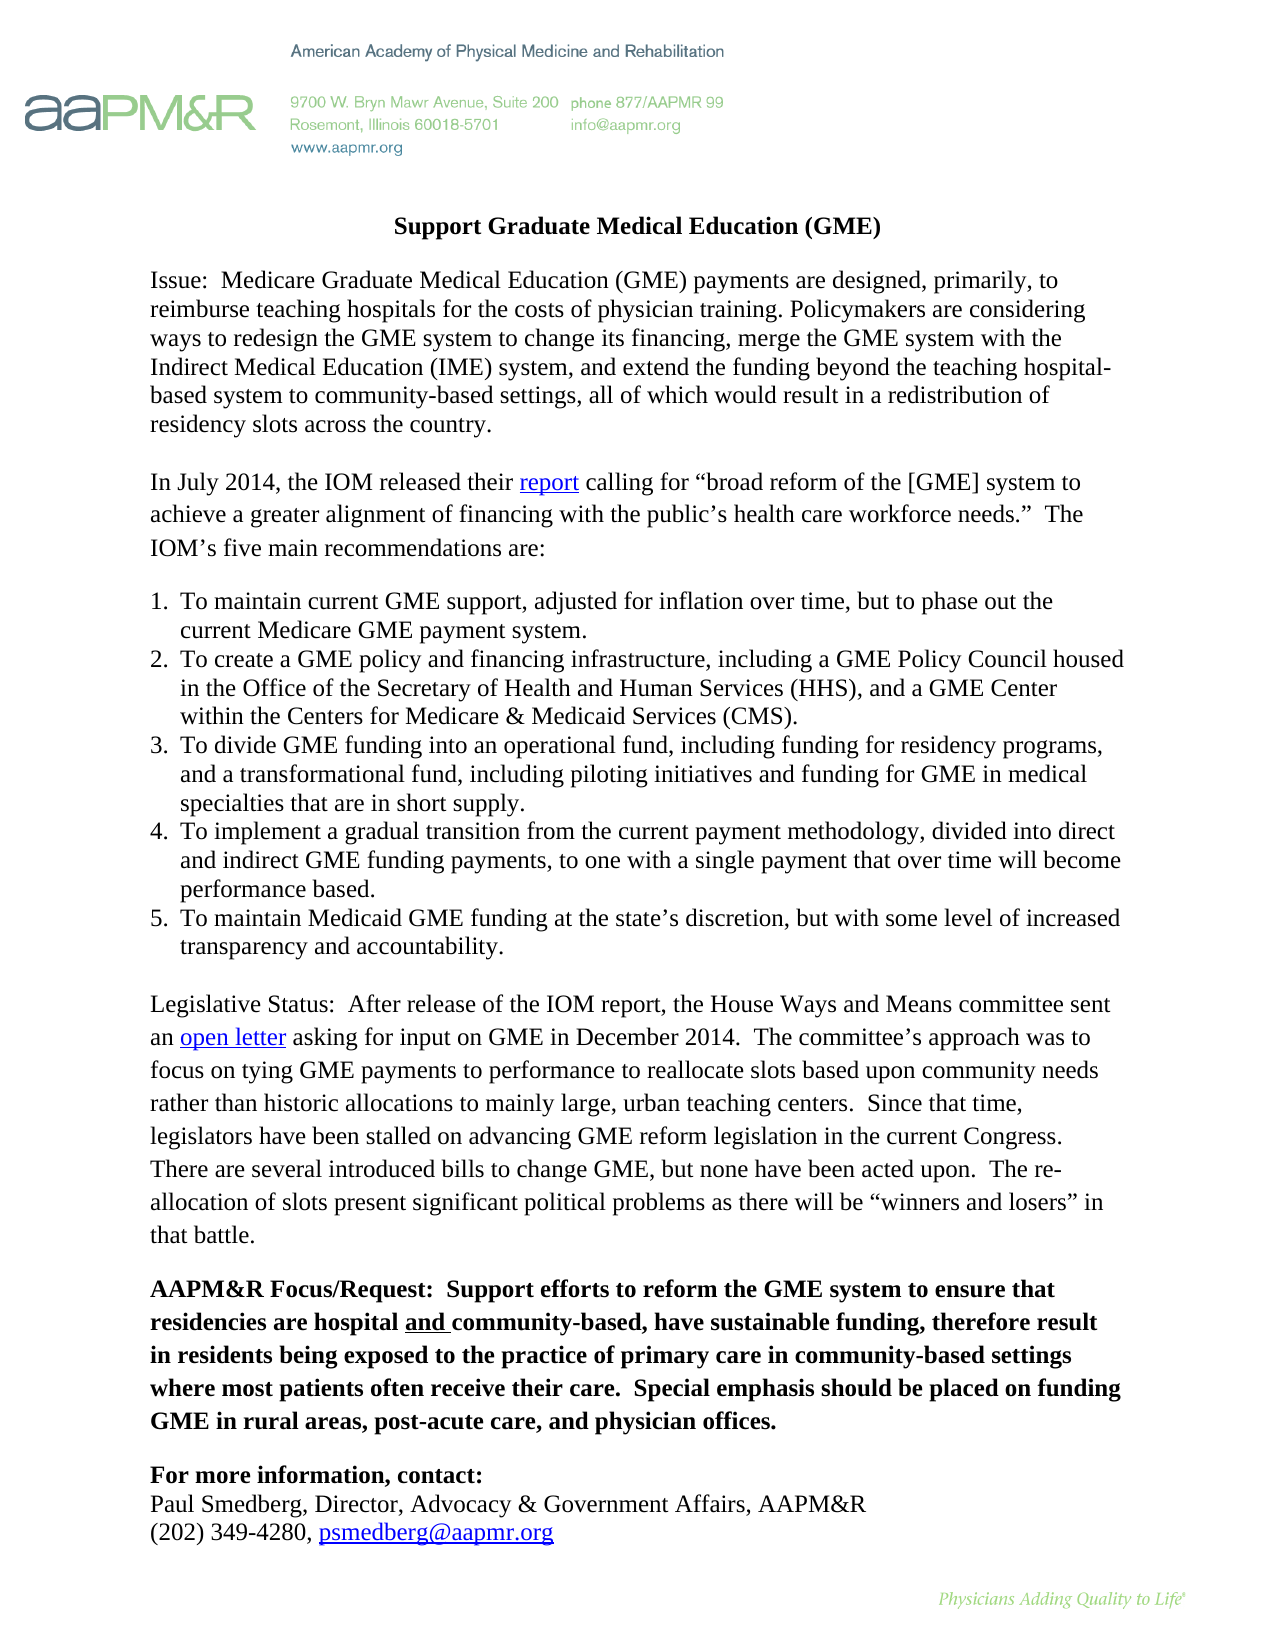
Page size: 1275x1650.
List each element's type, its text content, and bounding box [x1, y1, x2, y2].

text Support Graduate Medical Education (GME) [150, 211, 1125, 240]
text Legislative Status: After release of the IOM report, the House Ways and Means committee sent an open letter asking for input on GME in December 2014. The committee’s approach was to focus on tying GME payments to performance to reallocate slots based upon community needs rather than historic allocations to mainly large, urban teaching centers. Since that time, legislators have been stalled on advancing GME reform legislation in the current Congress. There are several introduced bills to change GME, but none have been acted upon. The re-allocation of slots present significant political problems as there will be “winners and losers” in that battle. [150, 989, 1125, 1249]
text Paul Smedberg, Director, Advocacy & Government Affairs, AAPM&R [150, 1489, 1125, 1517]
list To divide GME funding into an operational fund, including funding for residency programs, and a transformational fund, including piloting initiatives and funding for GME in medical specialties that are in short supply. [150, 730, 1125, 816]
text (202) 349-4280, psmedberg@aapmr.org [150, 1517, 1125, 1546]
text AAPM&R Focus/Request: Support efforts to reform the GME system to ensure that residencies are hospital and community-based, have sustainable funding, therefore result in residents being exposed to the practice of primary care in community-based settings where most patients often receive their care. Special emphasis should be placed on funding GME in rural areas, post-acute care, and physician offices. [150, 1274, 1125, 1435]
list To create a GME policy and financing infrastructure, including a GME Policy Council housed in the Office of the Secretary of Health and Human Services (HHS), and a GME Center within the Centers for Medicare & Medicaid Services (CMS). [150, 644, 1125, 730]
text Issue: Medicare Graduate Medical Education (GME) payments are designed, primarily, to reimburse teaching hospitals for the costs of physician training. Policymakers are considering ways to redesign the GME system to change its financing, merge the GME system with the Indirect Medical Education (IME) system, and extend the funding beyond the teaching hospital-based system to community-based settings, all of which would result in a redistribution of residency slots across the country. [150, 265, 1125, 438]
list To maintain current GME support, adjusted for inflation over time, but to phase out the current Medicare GME payment system. [150, 586, 1125, 644]
text For more information, contact: [150, 1460, 1125, 1489]
list To maintain Medicaid GME funding at the state’s discretion, but with some level of increased transparency and accountability. [150, 903, 1125, 960]
picture [25, 38, 728, 156]
picture [938, 1592, 1186, 1609]
text In July 2014, the IOM released their report calling for “broad reform of the [GME] system to achieve a greater alignment of financing with the public’s health care workforce needs.” The IOM’s five main recommendations are: [150, 467, 1125, 561]
list To implement a gradual transition from the current payment methodology, divided into direct and indirect GME funding payments, to one with a single payment that over time will become performance based. [150, 816, 1125, 903]
